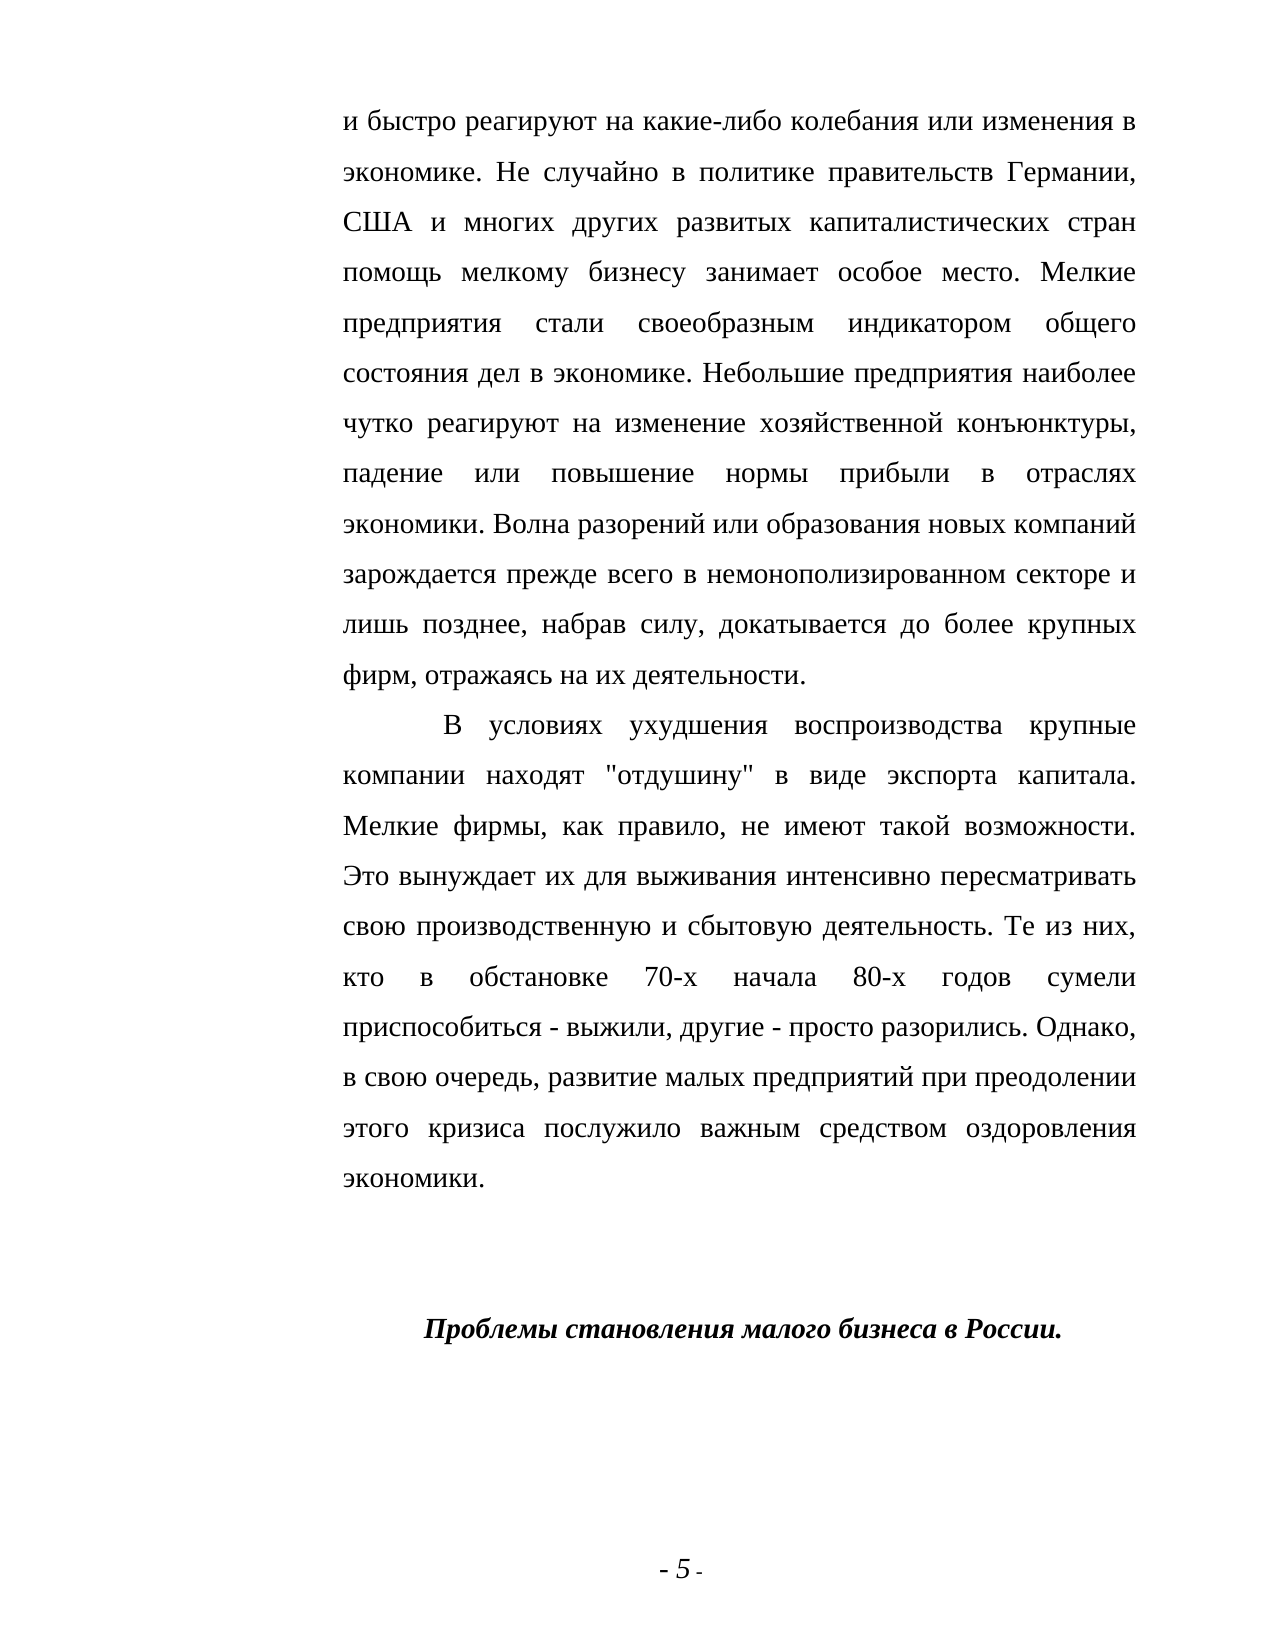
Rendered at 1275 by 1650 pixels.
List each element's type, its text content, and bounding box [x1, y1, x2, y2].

text В условиях ухудшения воспроизводства крупные компании находят "отдушину" в виде экспорта капитала. Мелкие фирмы, как правило, не имеют такой возможности. Это вынуждает их для выживания интенсивно пересматривать свою производственную и сбытовую деятельность. Те из них, кто в обстановке 70-х начала 80-х годов сумели приспособиться - выжили, другие - просто разорились. Однако, в свою очередь, развитие малых предприятий при преодолении этого кризиса послужило важным средством оздоровления экономики. [343, 707, 1137, 1193]
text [343, 103, 1137, 690]
subtitle Проблемы становления малого бизнеса в России. [343, 1311, 1137, 1344]
